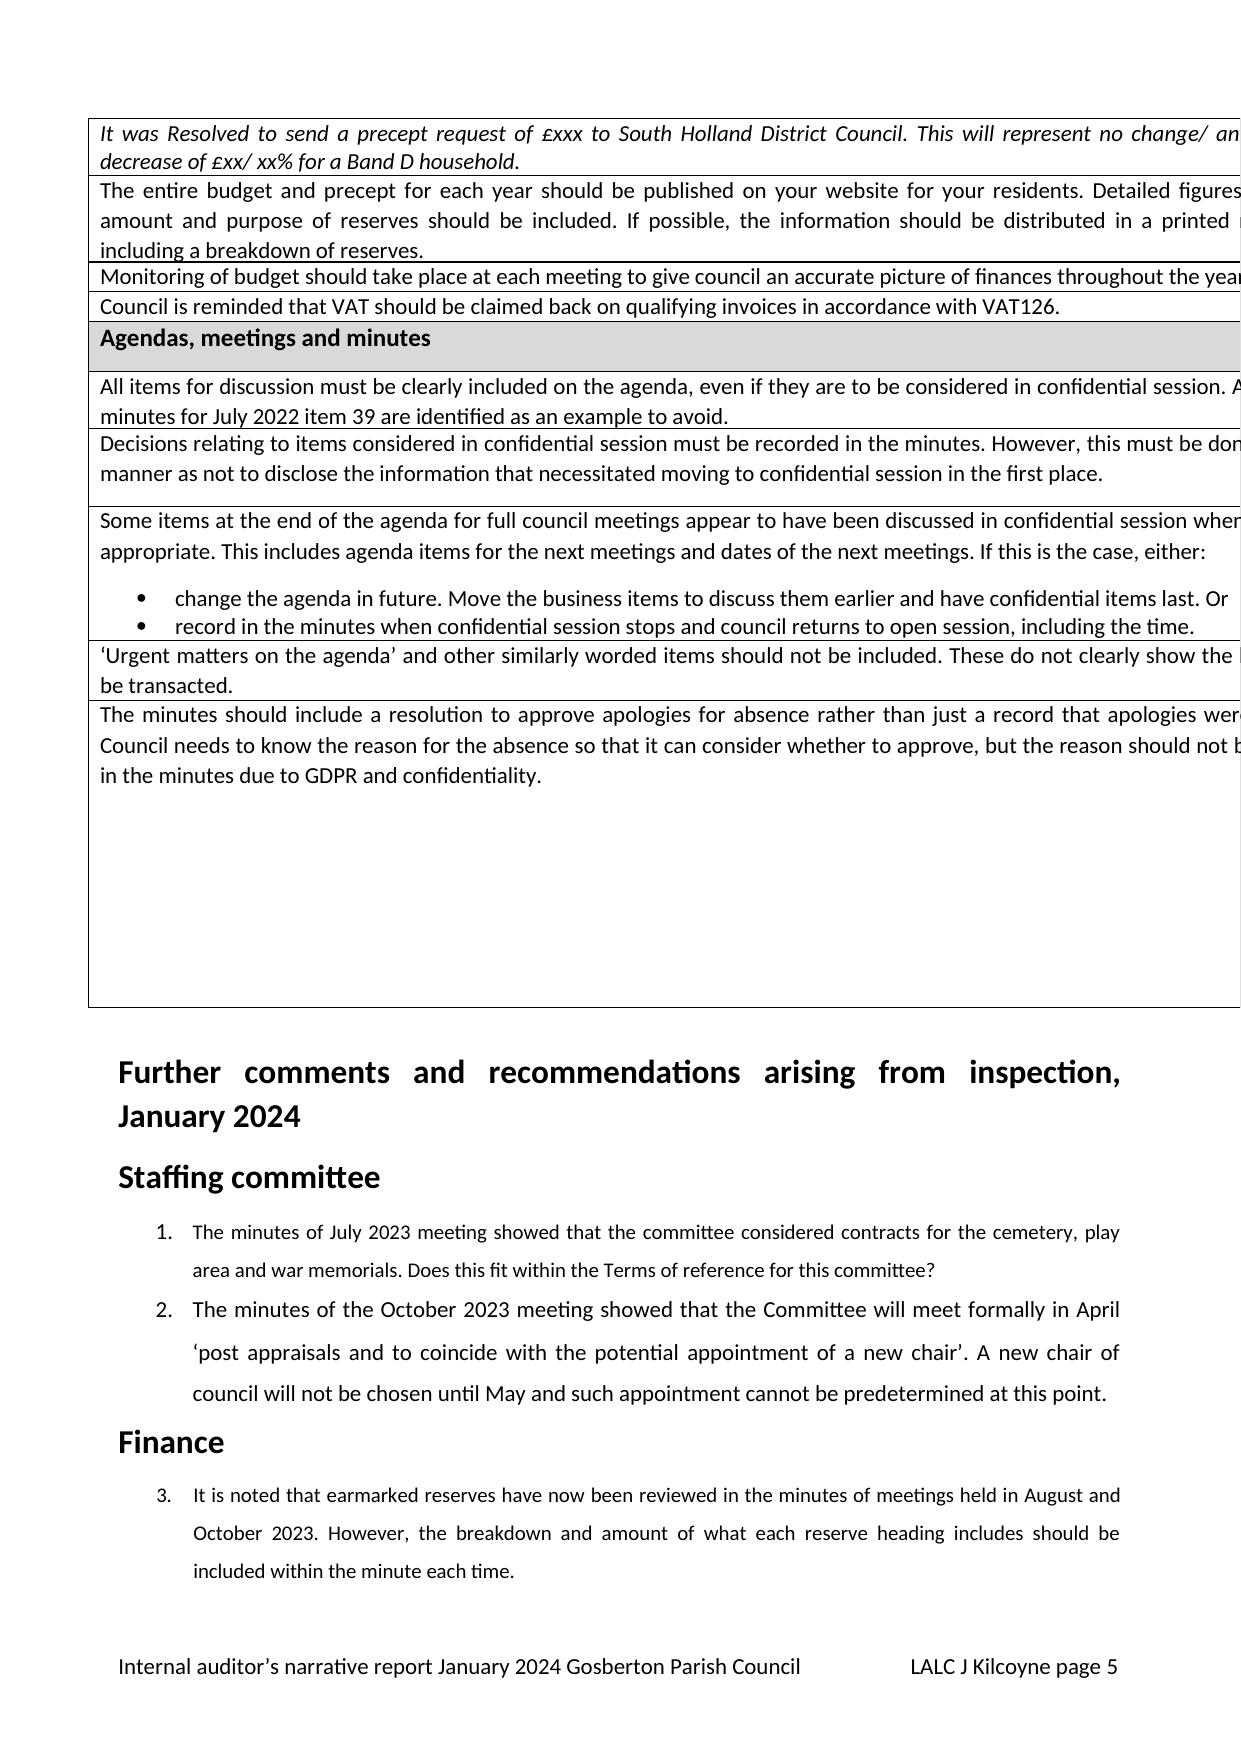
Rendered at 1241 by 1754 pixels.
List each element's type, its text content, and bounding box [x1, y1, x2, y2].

text Finance [118, 1422, 1122, 1462]
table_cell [89, 119, 1240, 175]
table_cell ‘Urgent matters on the agenda’ and other similarly worded items should not be included. These do not clearly show the business to be transacted. [89, 641, 1240, 699]
list The minutes of July 2023 meeting showed that the committee considered contracts for the cemetery, play area and war memorials. Does this fit within the Terms of reference for this committee? [155, 1217, 1122, 1283]
text Staffing committee [118, 1156, 1122, 1197]
list It is noted that earmarked reserves have now been reviewed in the minutes of meetings held in August and October 2023. However, the breakdown and amount of what each reserve heading includes should be included within the minute each time. [156, 1482, 1122, 1584]
table_cell Monitoring of budget should take place at each meeting to give council an accurate picture of finances throughout the year. [89, 263, 1240, 291]
table_cell Council is reminded that VAT should be claimed back on qualifying invoices in accordance with VAT126. [89, 292, 1240, 321]
table_cell The minutes should include a resolution to approve apologies for absence rather than just a record that apologies were received. Council needs to know the reason for the absence so that it can consider whether to approve, but the reason should not be included in the minutes due to GDPR and confidentiality. [89, 701, 1240, 1007]
table_cell The entire budget and precept for each year should be published on your website for your residents. Detailed figures about the amount and purpose of reserves should be included. If possible, the information should be distributed in a printed newsletter, including a breakdown of reserves. [89, 176, 1240, 261]
table_cell Some items at the end of the agenda for full council meetings appear to have been discussed in confidential session when this is not appropriate. This includes agenda items for the next meetings and dates of the next meetings. If this is the case, either: change the agenda in future. Move the business items to discuss them earlier and have confidential items last. Or record in the minutes when confidential session stops and council returns to open session, including the time. [89, 507, 1240, 640]
table_cell Agendas, meetings and minutes [89, 322, 1240, 371]
list Further comments and recommendations arising from inspection, January 2024 [118, 1052, 1122, 1136]
table_cell All items for discussion must be clearly included on the agenda, even if they are to be considered in confidential session. Agenda and minutes for July 2022 item 39 are identified as an example to avoid. [89, 372, 1240, 428]
table_cell Decisions relating to items considered in confidential session must be recorded in the minutes. However, this must be done in such a manner as not to disclose the information that necessitated moving to confidential session in the first place. [89, 429, 1240, 506]
list The minutes of the October 2023 meeting showed that the Committee will meet formally in April ‘post appraisals and to coincide with the potential appointment of a new chair’. A new chair of council will not be chosen until May and such appointment cannot be predetermined at this point. [155, 1296, 1122, 1408]
